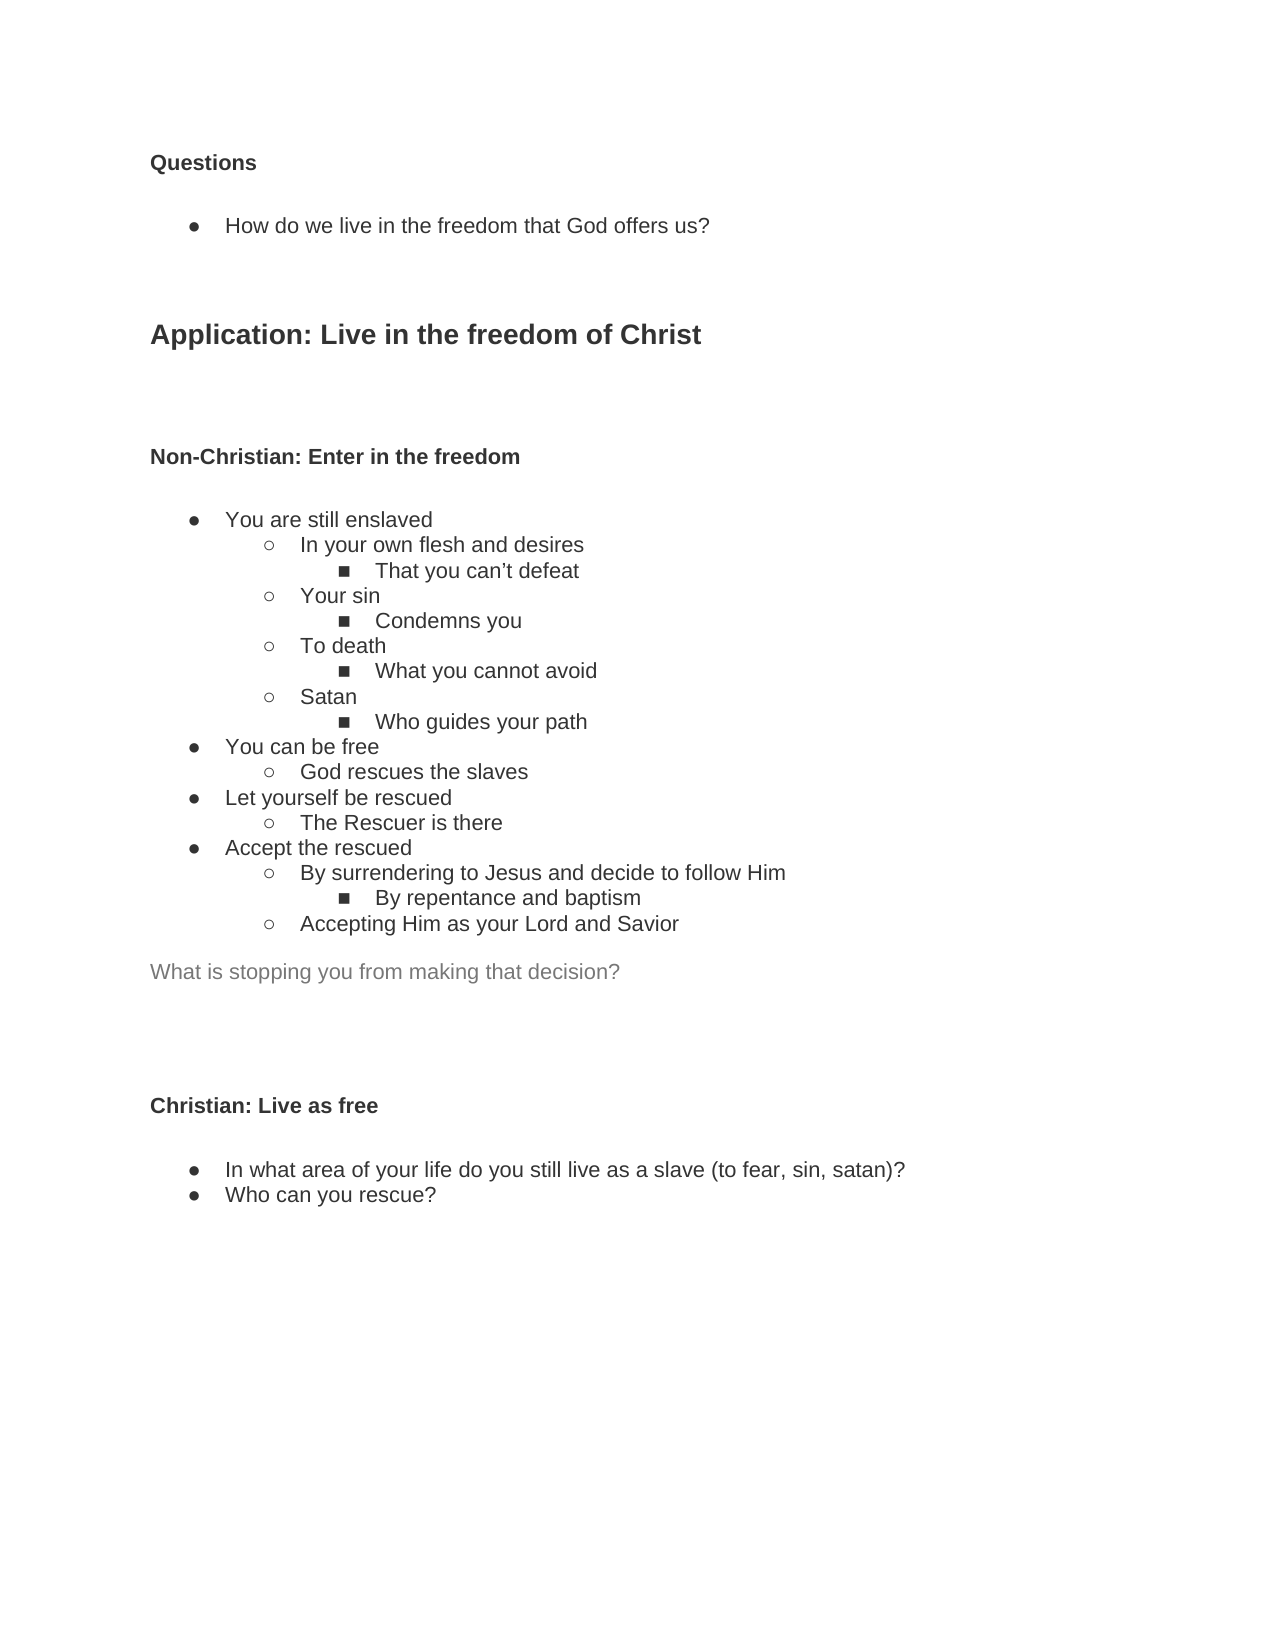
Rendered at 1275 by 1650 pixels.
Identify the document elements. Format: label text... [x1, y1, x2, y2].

list That you can’t defeat [337, 557, 1125, 583]
list Accept the rescued [187, 835, 1125, 860]
list Let yourself be rescued [187, 784, 1125, 809]
list By repentance and baptism [337, 885, 1125, 910]
list By surrendering to Jesus and decide to follow Him [262, 860, 1125, 885]
list To death [262, 633, 1125, 658]
list Your sin [262, 583, 1125, 608]
list You are still enslaved [187, 507, 1125, 532]
list God rescues the slaves [262, 759, 1125, 784]
list In your own flesh and desires [262, 532, 1125, 557]
list Who can you rescue? [187, 1182, 1125, 1207]
list How do we live in the freedom that God offers us? [187, 213, 1125, 238]
subtitle Non-Christian: Enter in the freedom [150, 444, 1125, 469]
list Satan [262, 683, 1125, 709]
list In what area of your life do you still live as a slave (to fear, sin, satan)? [187, 1157, 1125, 1182]
text What is stopping you from making that decision? [150, 958, 1125, 984]
list You can be free [187, 734, 1125, 759]
list What you cannot avoid [337, 658, 1125, 683]
subtitle Application: Live in the freedom of Christ [150, 318, 1125, 350]
list The Rescuer is there [262, 809, 1125, 835]
subtitle Questions [150, 150, 1125, 175]
list Condemns you [337, 608, 1125, 633]
subtitle Christian: Live as free [150, 1093, 1125, 1118]
list Who guides your path [337, 709, 1125, 734]
list Accepting Him as your Lord and Savior [262, 910, 1125, 936]
